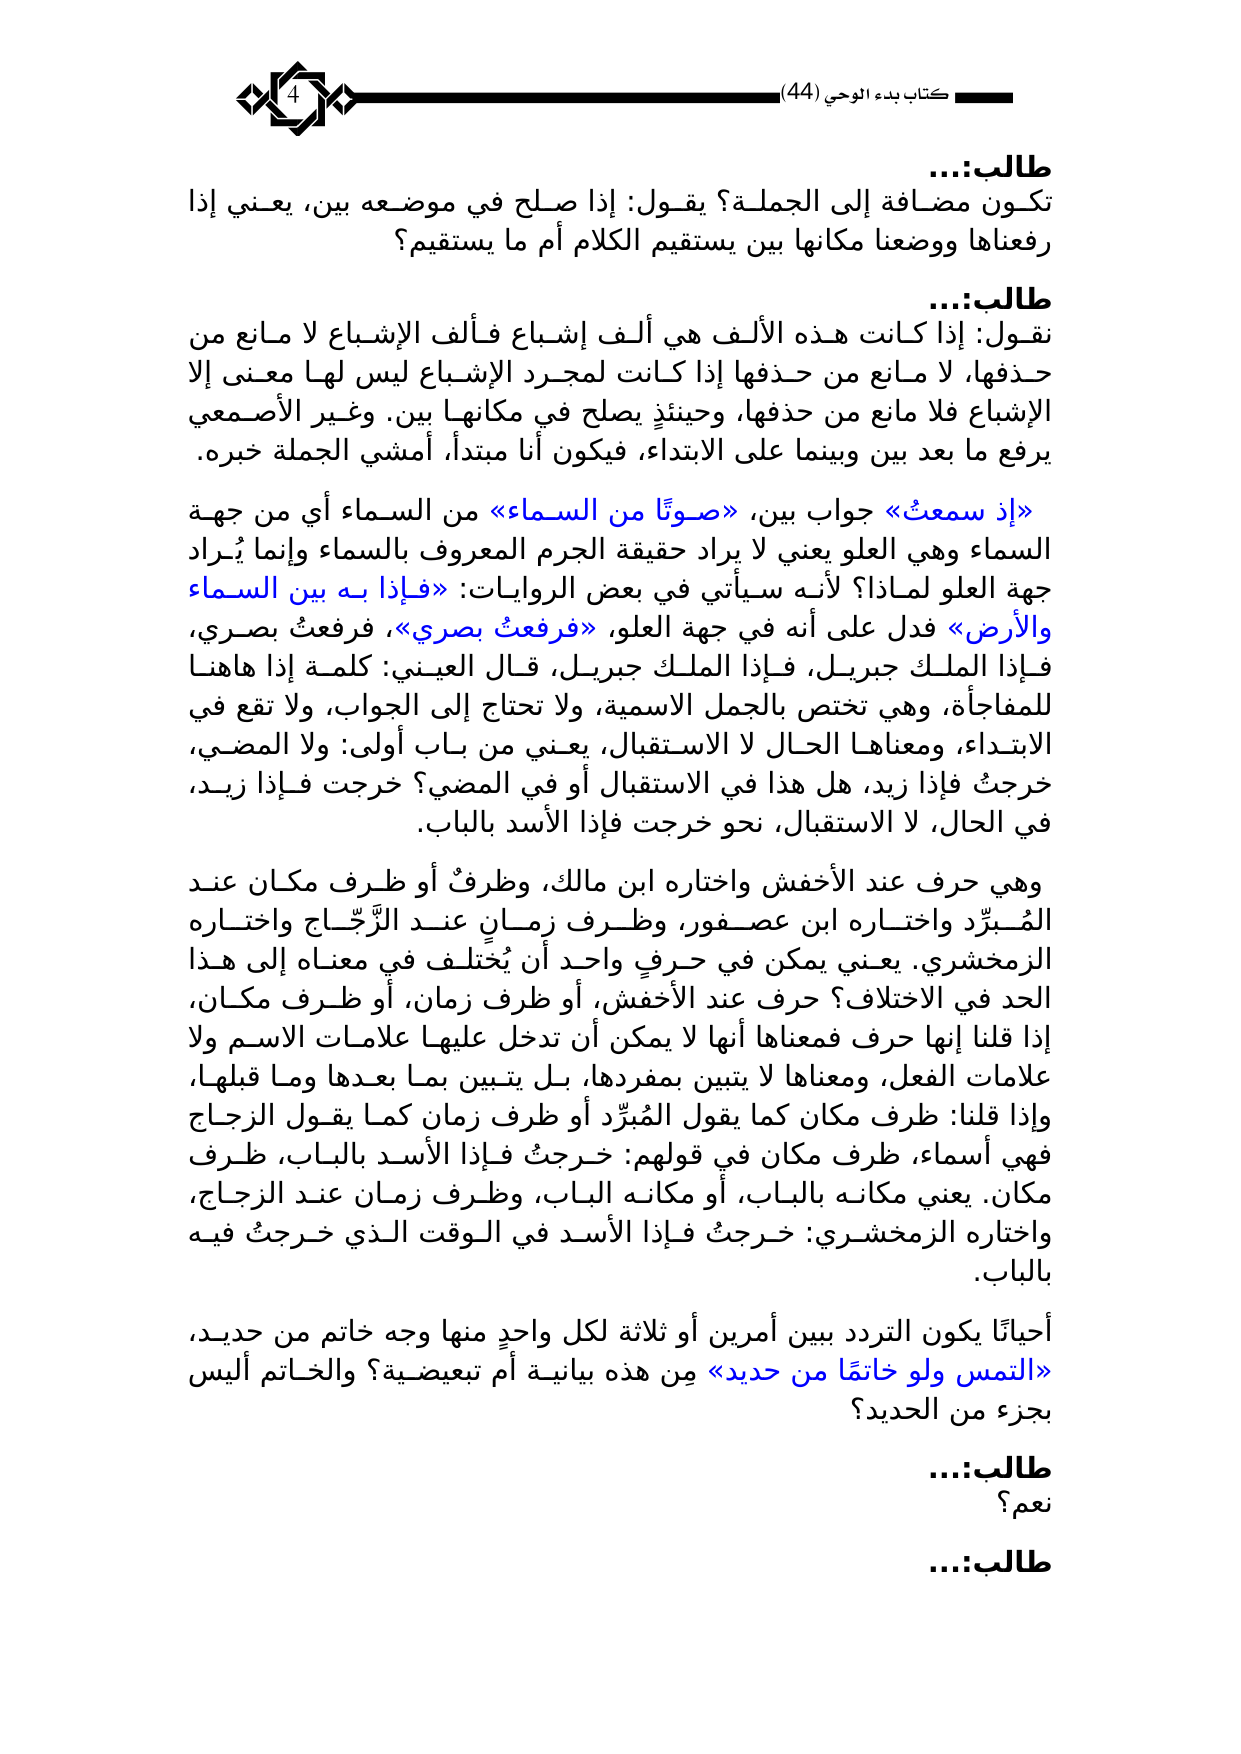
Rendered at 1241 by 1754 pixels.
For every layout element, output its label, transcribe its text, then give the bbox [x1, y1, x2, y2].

text نقول: إذا كانت هذه الألف هي ألف إشباع فألف الإشباع لا مانع من حذفها، لا مانع من حذفها إذا كانت لمجرد الإشباع ليس لها معنى إلا الإشباع فلا مانع من حذفها، وحينئذٍ يصلح في مكانها بين. وغير الأصمعي يرفع ما بعد بين وبينما على الابتداء، فيكون أنا مبتدأ، أمشي الجملة خبره. [187, 317, 1053, 467]
text طالب:... [187, 150, 1053, 184]
text «إذ سمعتُ» جواب بين، «صوتًا من السماء» من السماء أي من جهة السماء وهي العلو يعني لا يراد حقيقة الجرم المعروف بالسماء وإنما يُراد جهة العلو لماذا؟ لأنه سيأتي في بعض الروايات: «فإذا به بين السماء والأرض» فدل على أنه في جهة العلو، «فرفعتُ بصري»، فرفعتُ بصري، فإذا الملك جبريل، فإذا الملك جبريل، قال العيني: كلمة إذا هاهنا للمفاجأة، وهي تختص بالجمل الاسمية، ولا تحتاج إلى الجواب، ولا تقع في الابتداء، ومعناها الحال لا الاستقبال، يعني من باب أولى: ولا المضي، خرجتُ فإذا زيد، هل هذا في الاستقبال أو في المضي؟ خرجت فإذا زيد، في الحال، لا الاستقبال، نحو خرجت فإذا الأسد بالباب. [187, 493, 1053, 839]
text وهي حرف عند الأخفش واختاره ابن مالك، وظرفٌ أو ظرف مكان عند المُبرِّد واختاره ابن عصفور، وظرف زمانٍ عند الزَّجّاج واختاره الزمخشري. يعني يمكن في حرفٍ واحد أن يُختلف في معناه إلى هذا الحد في الاختلاف؟ حرف عند الأخفش، أو ظرف زمان، أو ظرف مكان، إذا قلنا إنها حرف فمعناها أنها لا يمكن أن تدخل عليها علامات الاسم ولا علامات الفعل، ومعناها لا يتبين بمفردها، بل يتبين بما بعدها وما قبلها، وإذا قلنا: ظرف مكان كما يقول المُبرِّد أو ظرف زمان كما يقول الزجاج فهي أسماء، ظرف مكان في قولهم: خرجتُ فإذا الأسد بالباب، ظرف مكان. يعني مكانه بالباب، أو مكانه الباب، وظرف زمان عند الزجاج، واختاره الزمخشري: خرجتُ فإذا الأسد في الوقت الذي خرجتُ فيه بالباب. [187, 865, 1053, 1288]
text طالب:... [187, 283, 1053, 317]
text تكون مضافة إلى الجملة؟ يقول: إذا صلح في موضعه بين، يعني إذا رفعناها ووضعنا مكانها بين يستقيم الكلام أم ما يستقيم؟ [187, 184, 1053, 257]
text طالب:... [187, 1452, 1053, 1486]
text نعم؟ [187, 1486, 1053, 1520]
text طالب:... [187, 1546, 1053, 1579]
text أحيانًا يكون التردد ببين أمرين أو ثلاثة لكل واحدٍ منها وجه خاتم من حديد، «التمس ولو خاتمًا من حديد» مِن هذه بيانية أم تبعيضية؟ والخاتم أليس بجزء من الحديد؟ [187, 1314, 1053, 1426]
